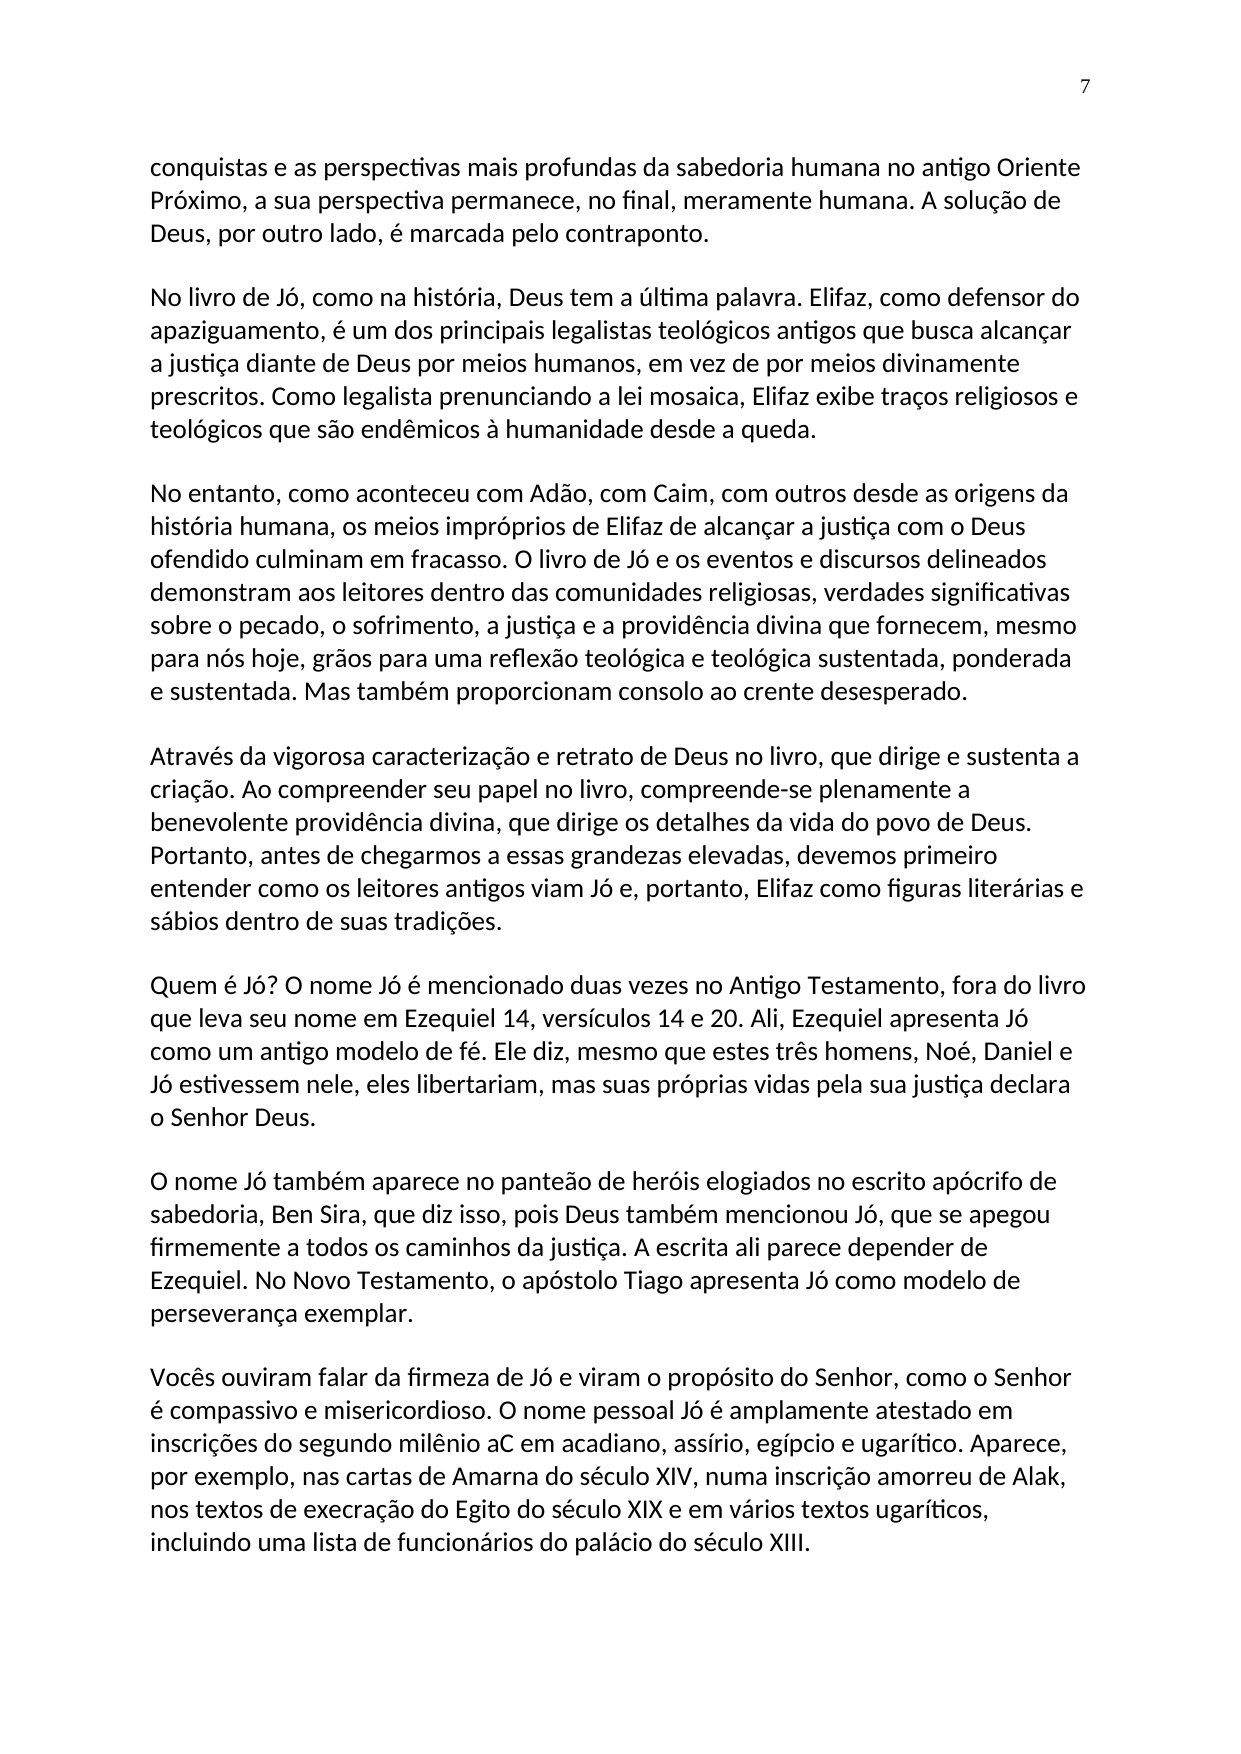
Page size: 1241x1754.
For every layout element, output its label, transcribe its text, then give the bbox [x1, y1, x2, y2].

text Vocês ouviram falar da firmeza de Jó e viram o propósito do Senhor, como o Senhor é compassivo e misericordioso. O nome pessoal Jó é amplamente atestado em inscrições do segundo milênio aC em acadiano, assírio, egípcio e ugarítico. Aparece, por exemplo, nas cartas de Amarna do século XIV, numa inscrição amorreu de Alak, nos textos de execração do Egito do século XIX e em vários textos ugaríticos, incluindo uma lista de funcionários do palácio do século XIII. [150, 1361, 1090, 1559]
text No entanto, como aconteceu com Adão, com Caim, com outros desde as origens da história humana, os meios impróprios de Elifaz de alcançar a justiça com o Deus ofendido culminam em fracasso. O livro de Jó e os eventos e discursos delineados demonstram aos leitores dentro das comunidades religiosas, verdades significativas sobre o pecado, o sofrimento, a justiça e a providência divina que fornecem, mesmo para nós hoje, grãos para uma reflexão teológica e teológica sustentada, ponderada e sustentada. Mas também proporcionam consolo ao crente desesperado. [150, 476, 1090, 708]
text Através da vigorosa caracterização e retrato de Deus no livro, que dirige e sustenta a criação. Ao compreender seu papel no livro, compreende-se plenamente a benevolente providência divina, que dirige os detalhes da vida do povo de Deus. Portanto, antes de chegarmos a essas grandezas elevadas, devemos primeiro entender como os leitores antigos viam Jó e, portanto, Elifaz como figuras literárias e sábios dentro de suas tradições. [150, 739, 1090, 937]
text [150, 150, 1090, 249]
text No livro de Jó, como na história, Deus tem a última palavra. Elifaz, como defensor do apaziguamento, é um dos principais legalistas teológicos antigos que busca alcançar a justiça diante de Deus por meios humanos, em vez de por meios divinamente prescritos. Como legalista prenunciando a lei mosaica, Elifaz exibe traços religiosos e teológicos que são endêmicos à humanidade desde a queda. [150, 280, 1090, 445]
text Quem é Jó? O nome Jó é mencionado duas vezes no Antigo Testamento, fora do livro que leva seu nome em Ezequiel 14, versículos 14 e 20. Ali, Ezequiel apresenta Jó como um antigo modelo de fé. Ele diz, mesmo que estes três homens, Noé, Daniel e Jó estivessem nele, eles libertariam, mas suas próprias vidas pela sua justiça declara o Senhor Deus. [150, 968, 1090, 1133]
text O nome Jó também aparece no panteão de heróis elogiados no escrito apócrifo de sabedoria, Ben Sira, que diz isso, pois Deus também mencionou Jó, que se apegou firmemente a todos os caminhos da justiça. A escrita ali parece depender de Ezequiel. No Novo Testamento, o apóstolo Tiago apresenta Jó como modelo de perseverança exemplar. [150, 1164, 1090, 1329]
